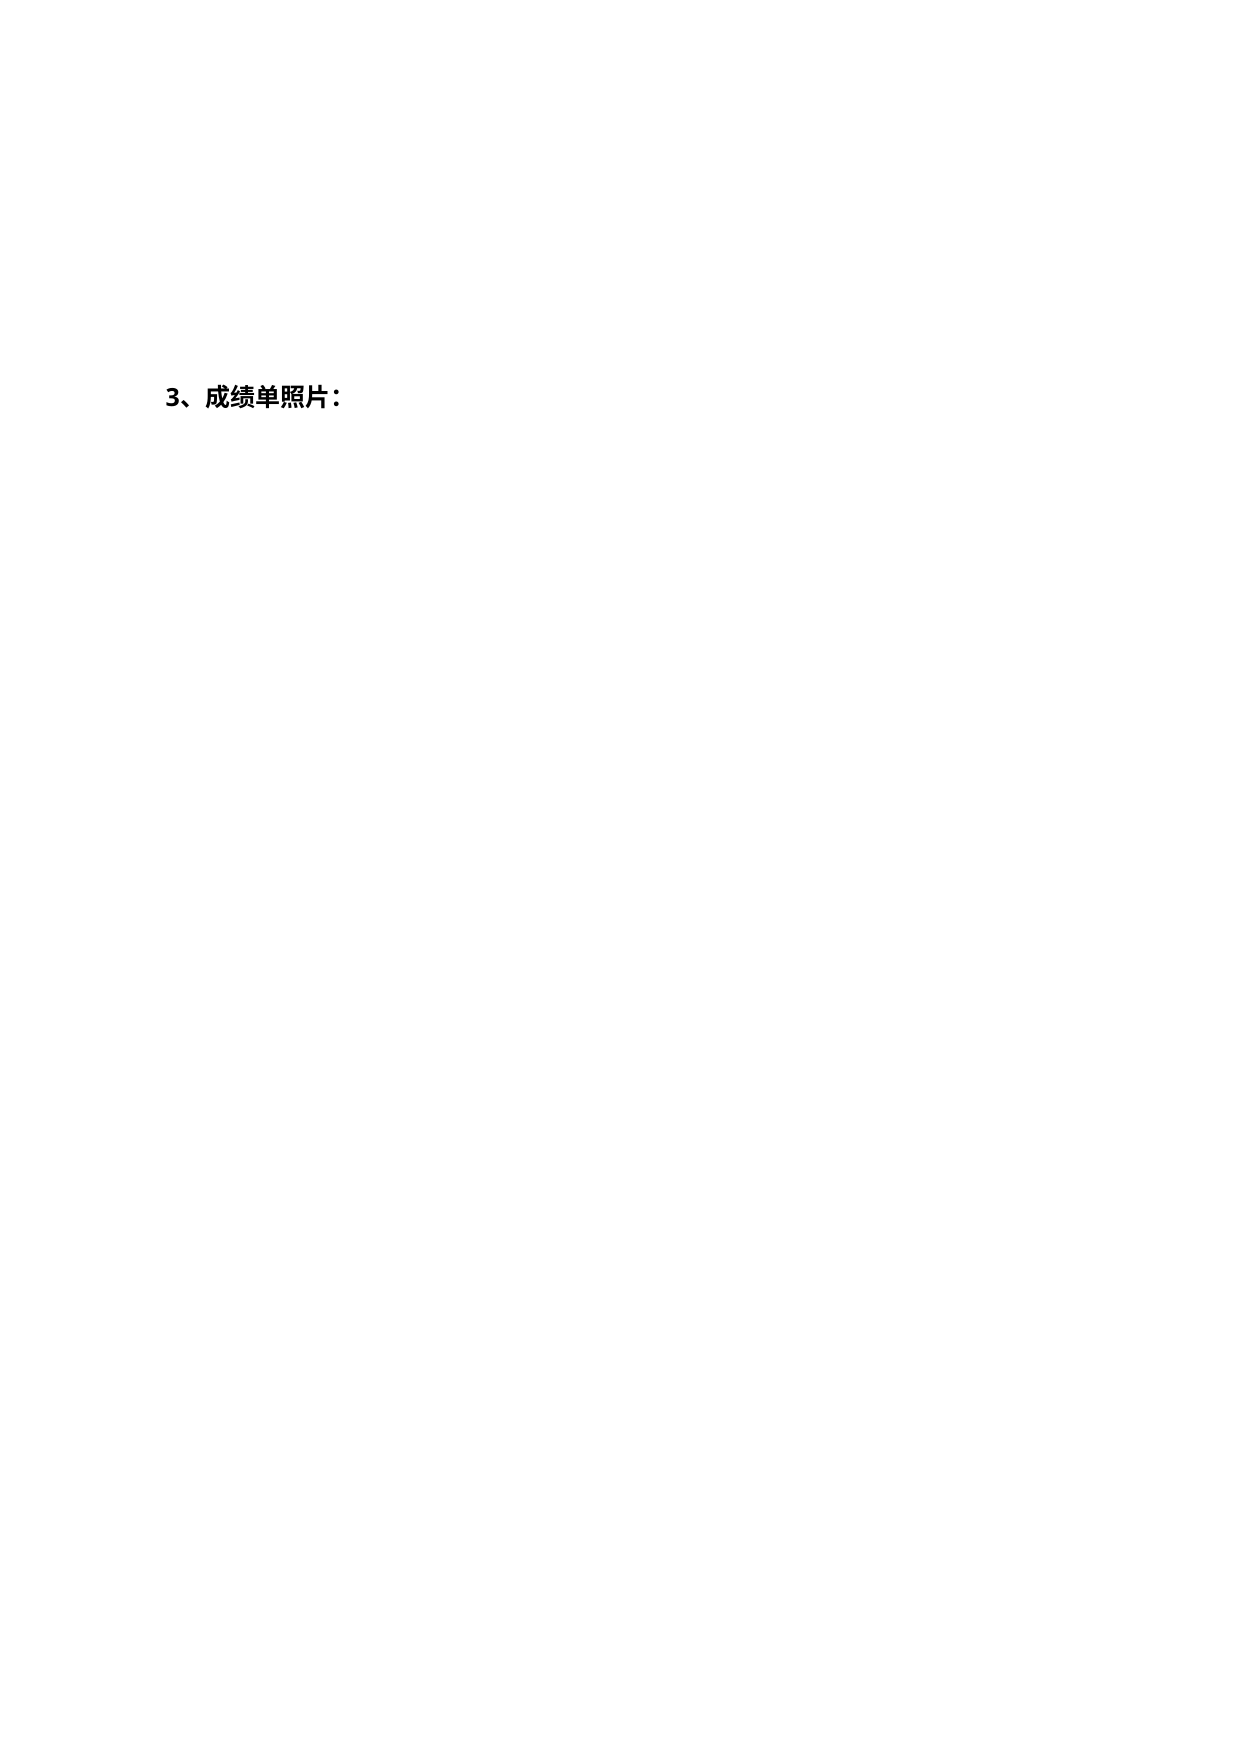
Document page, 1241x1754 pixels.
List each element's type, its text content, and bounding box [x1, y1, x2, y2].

text 3、成绩单照片： [165, 363, 1087, 428]
